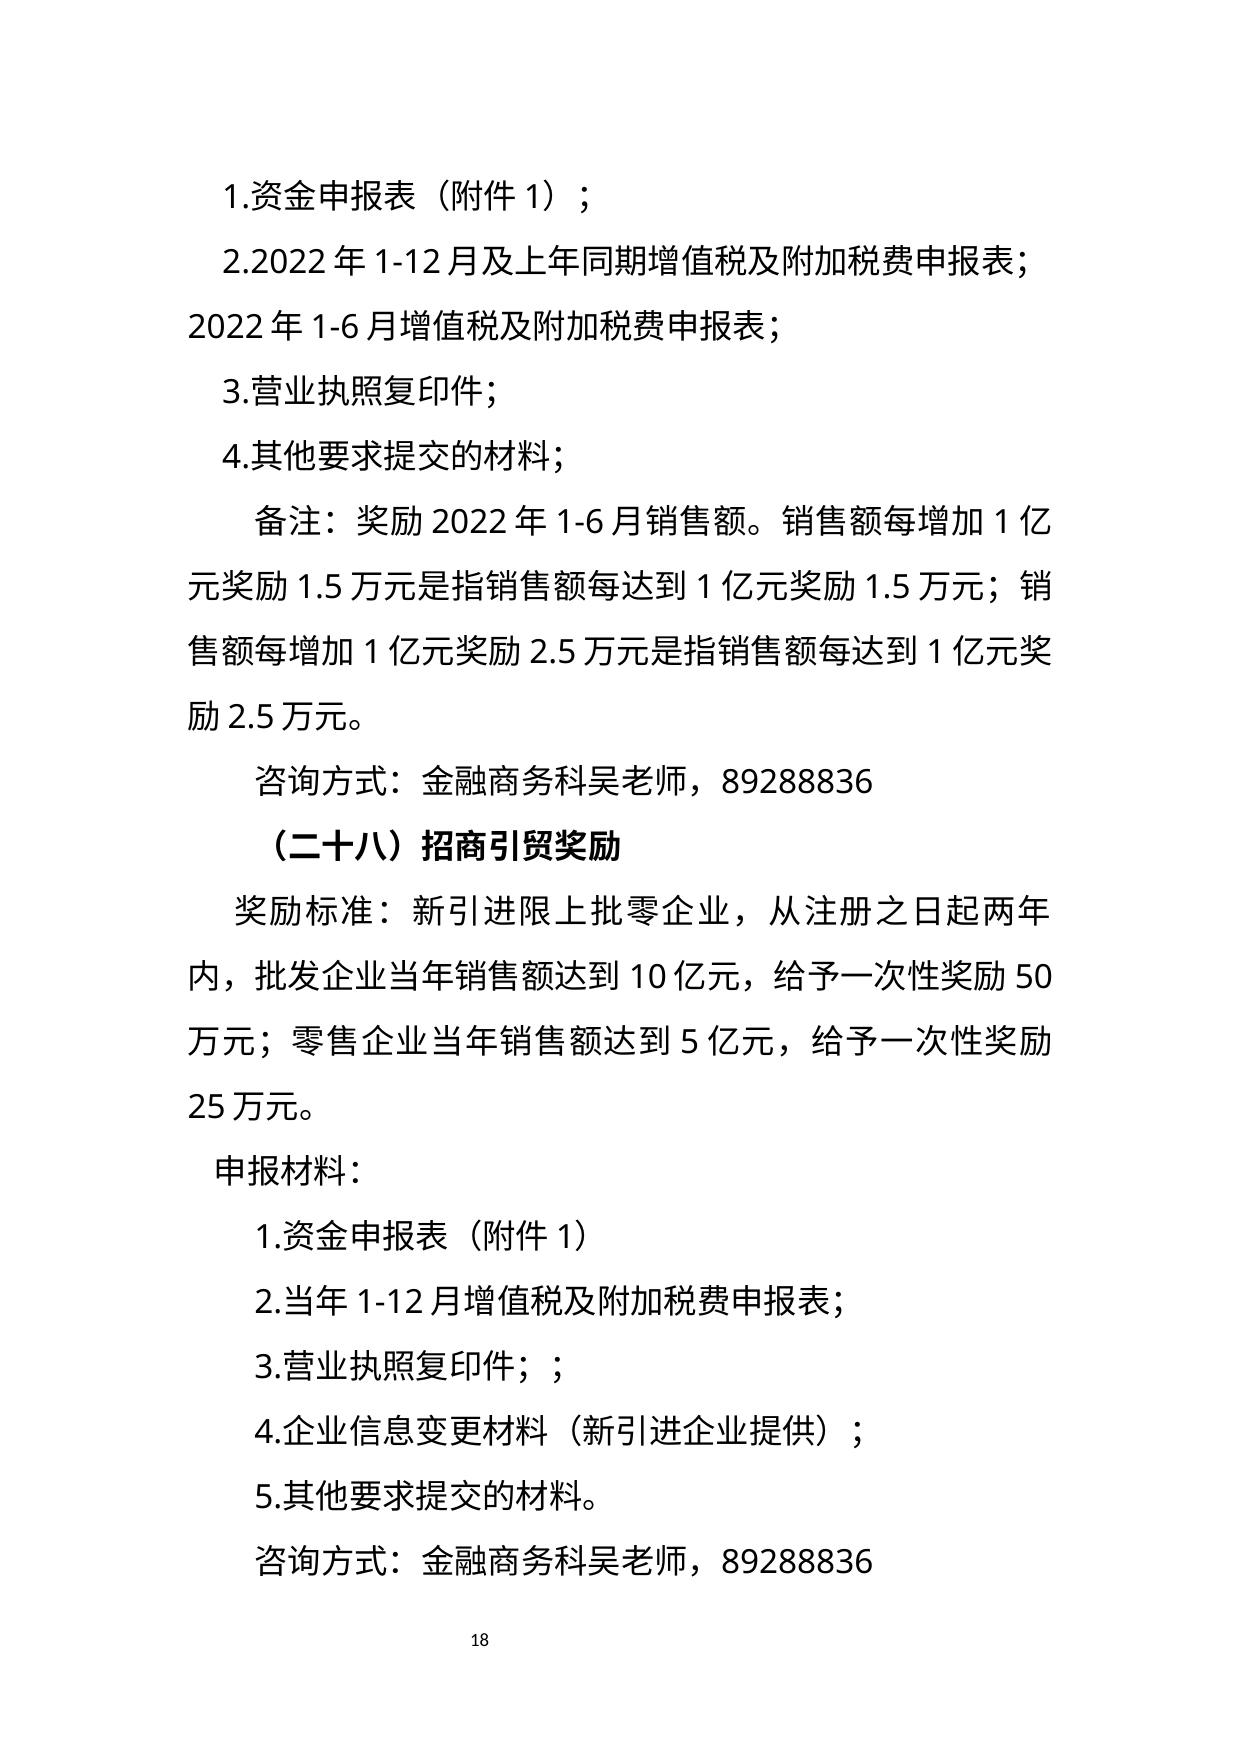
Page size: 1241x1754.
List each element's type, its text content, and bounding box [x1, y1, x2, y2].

text （二十八）招商引贸奖励 奖励标准：新引进限上批零企业，从注册之日起两年内，批发企业当年销售额达到10亿元，给予一次性奖励50万元；零售企业当年销售额达到5亿元，给予一次性奖励25万元。 申报材料： [187, 812, 1053, 1202]
text 4.企业信息变更材料（新引进企业提供）； [187, 1397, 1053, 1462]
list 3.营业执照复印件；； [187, 1332, 1053, 1397]
text 咨询方式：金融商务科吴老师，89288836 [187, 747, 1053, 812]
list 2.当年1-12月增值税及附加税费申报表； [187, 1267, 1053, 1332]
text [187, 162, 1053, 487]
list 1.资金申报表（附件1） [187, 1202, 1053, 1267]
text 备注：奖励2022年1-6月销售额。销售额每增加1亿元奖励1.5万元是指销售额每达到1亿元奖励1.5万元；销售额每增加1亿元奖励2.5万元是指销售额每达到1亿元奖励2.5万元。 [187, 487, 1053, 747]
text 咨询方式：金融商务科吴老师，89288836 [187, 1527, 1053, 1592]
list 5.其他要求提交的材料。 [187, 1462, 1053, 1527]
